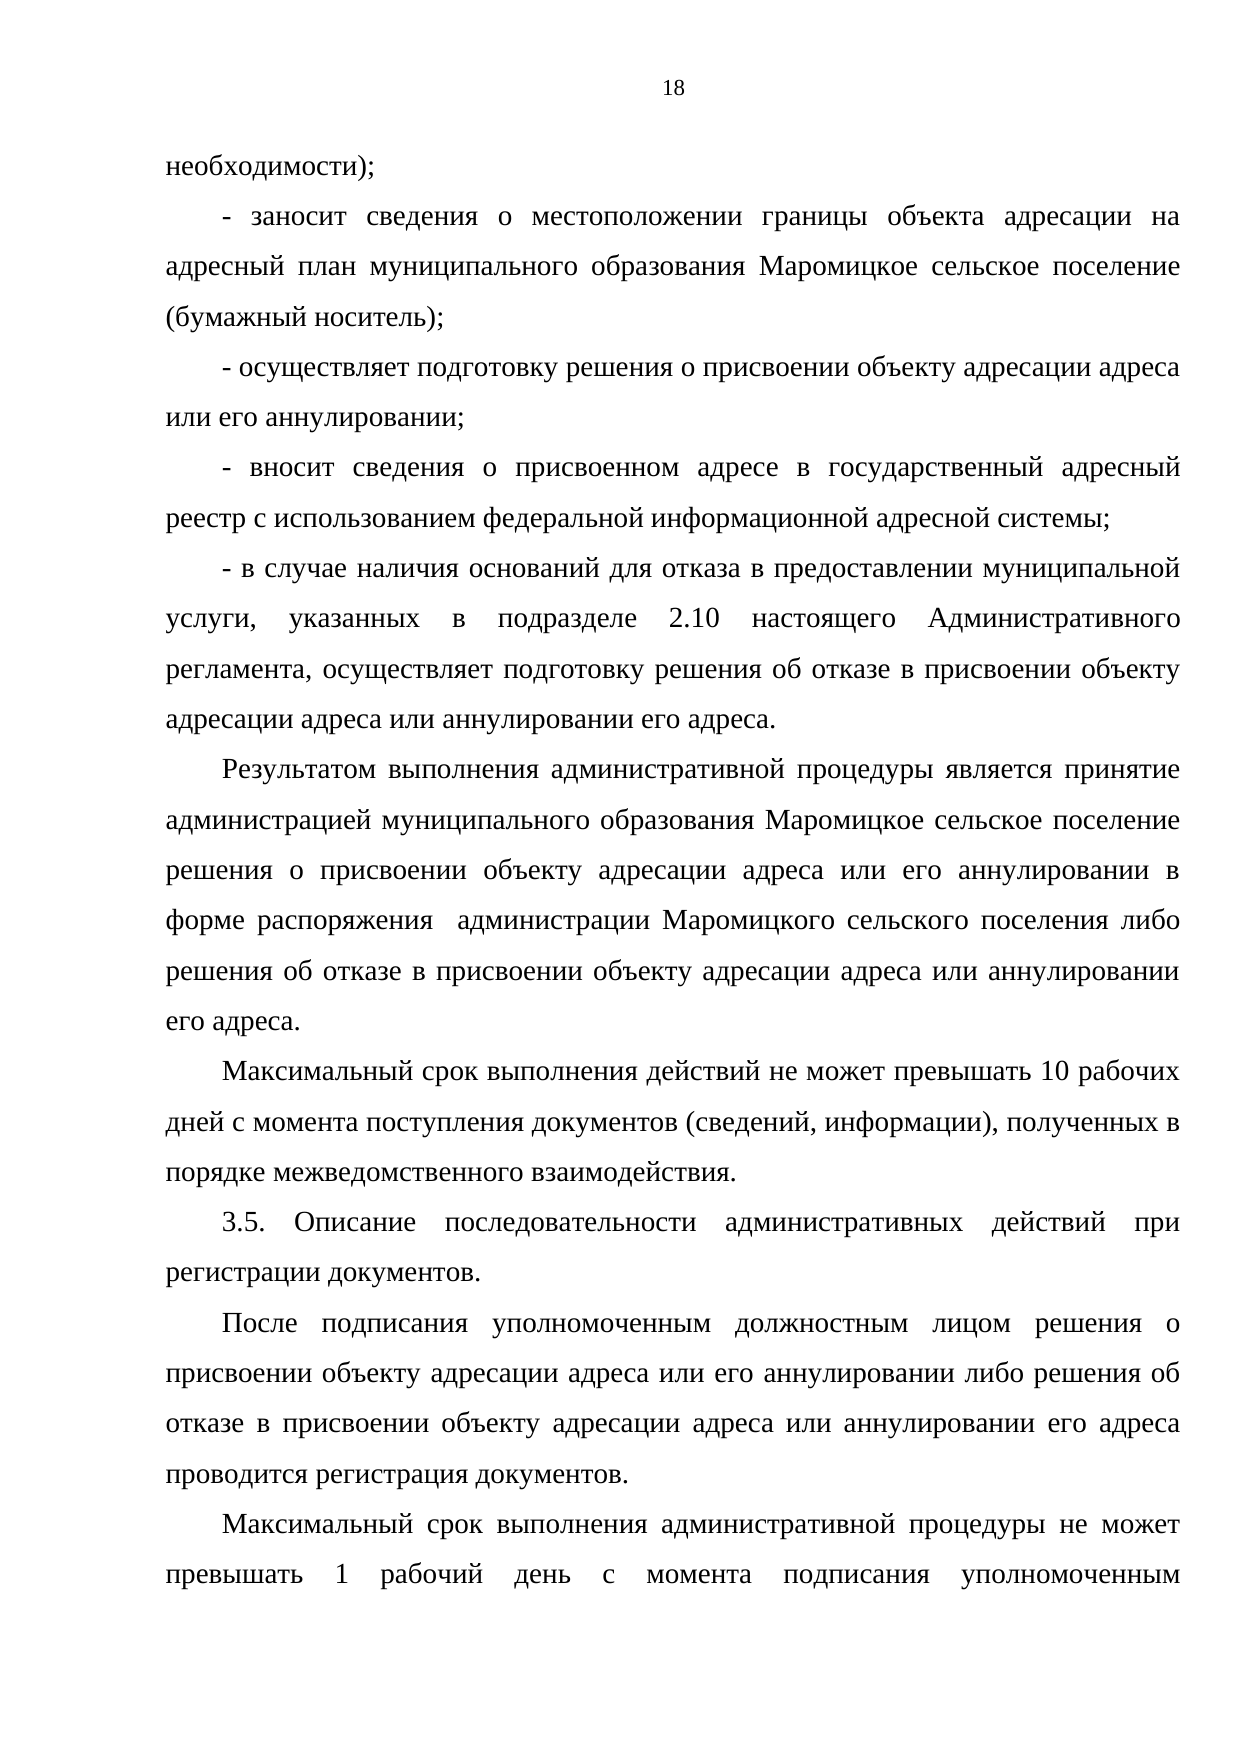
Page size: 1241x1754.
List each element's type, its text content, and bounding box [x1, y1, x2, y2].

text - осуществляет подготовку решения о присвоении объекту адресации адреса или его аннулировании; [165, 349, 1181, 433]
text После подписания уполномоченным должностным лицом решения о присвоении объекту адресации адреса или его аннулировании либо решения об отказе в присвоении объекту адресации адреса или аннулировании его адреса проводится регистрация документов. [165, 1305, 1181, 1489]
text 3.5. Описание последовательности административных действий при регистрации документов. [165, 1204, 1181, 1288]
text Результатом выполнения административной процедуры является принятие администрацией муниципального образования Маромицкое сельское поселение решения о присвоении объекту адресации адреса или его аннулировании в форме распоряжения администрации Маромицкого сельского поселения либо решения об отказе в присвоении объекту адресации адреса или аннулировании его адреса. [165, 751, 1181, 1037]
text - в случае наличия оснований для отказа в предоставлении муниципальной услуги, указанных в подразделе 2.10 настоящего Административного регламента, осуществляет подготовку решения об отказе в присвоении объекту адресации адреса или аннулировании его адреса. [165, 550, 1181, 735]
text Максимальный срок выполнения действий не может превышать 10 рабочих дней с момента поступления документов (сведений, информации), полученных в порядке межведомственного взаимодействия. [165, 1053, 1181, 1187]
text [165, 148, 1181, 181]
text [165, 1506, 1181, 1590]
text - вносит сведения о присвоенном адресе в государственный адресный реестр с использованием федеральной информационной адресной системы; [165, 449, 1181, 533]
text - заносит сведения о местоположении границы объекта адресации на адресный план муниципального образования Маромицкое сельское поселение (бумажный носитель); [165, 198, 1181, 332]
